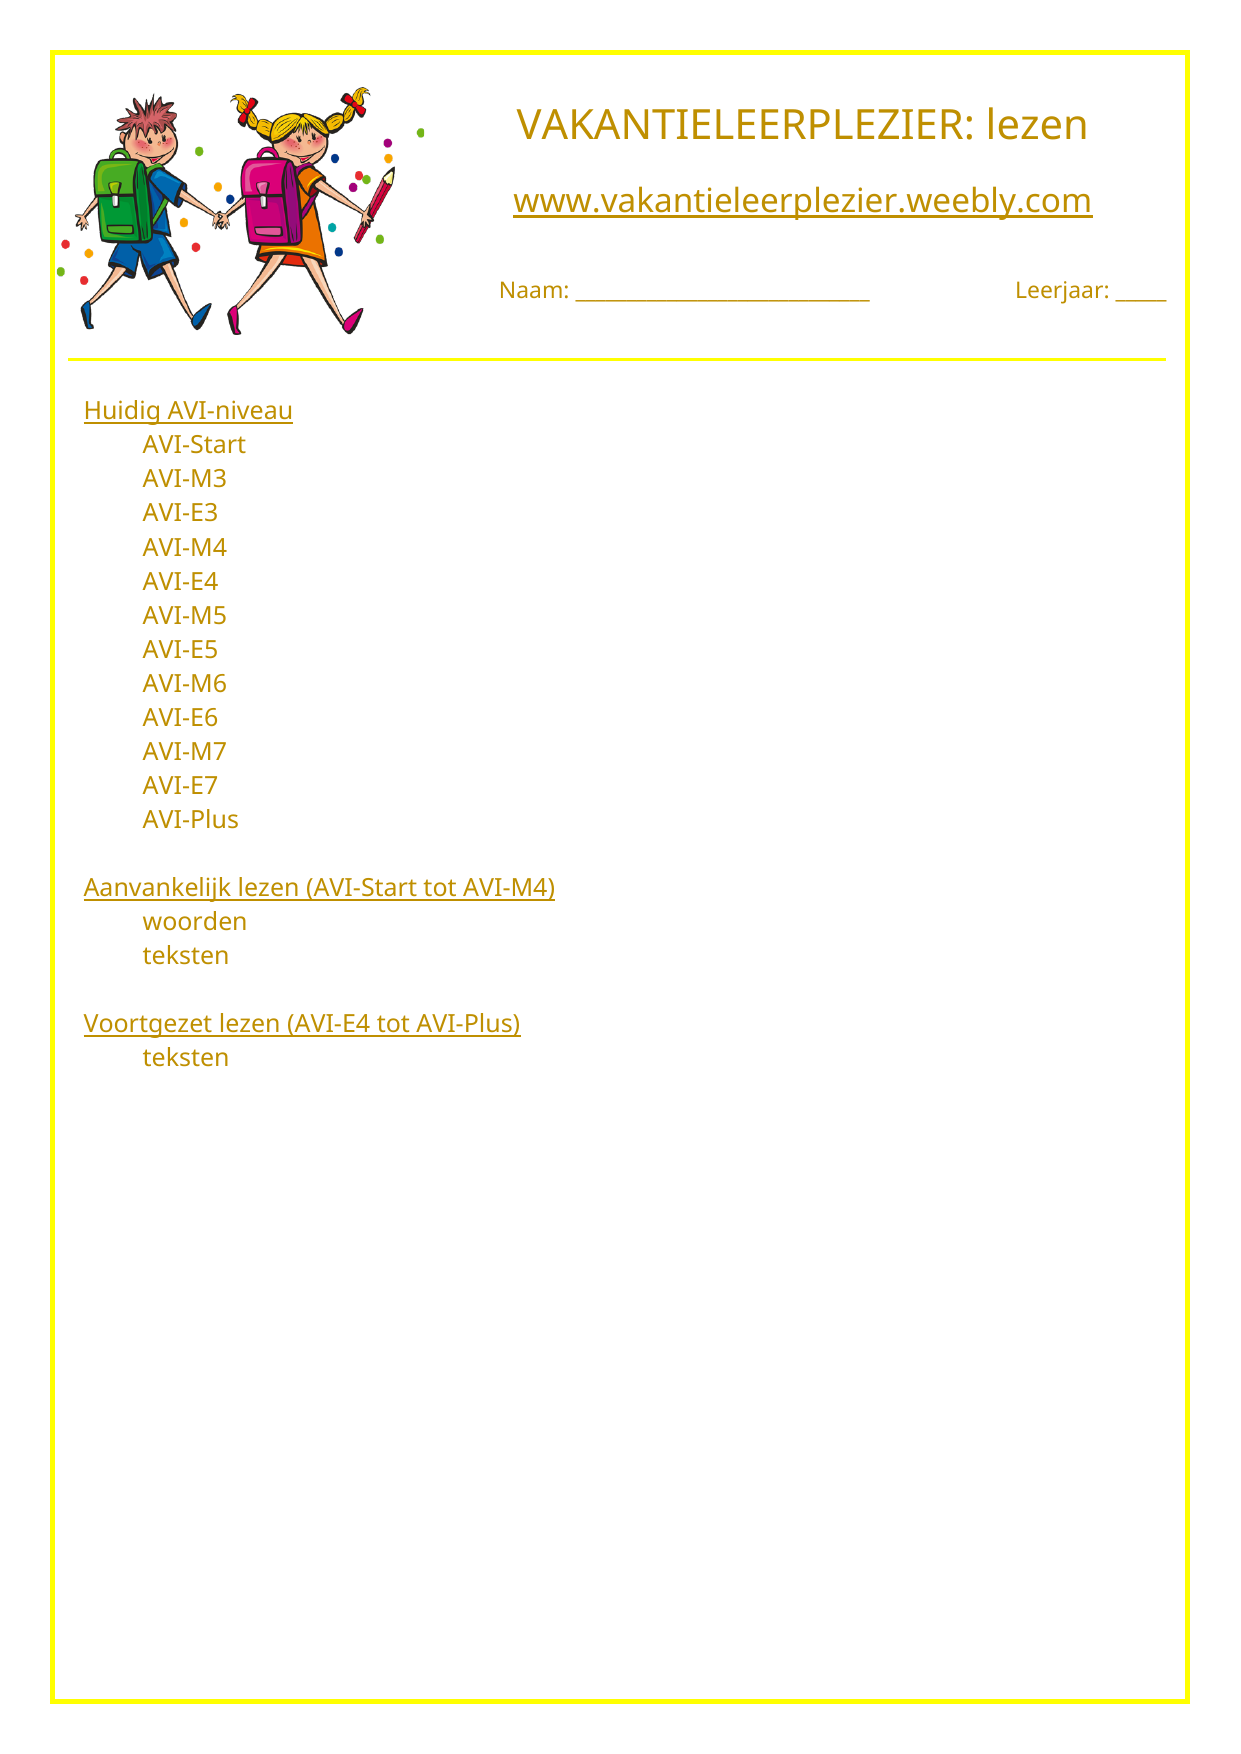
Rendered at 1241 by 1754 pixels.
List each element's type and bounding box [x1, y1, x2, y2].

picture [56, 87, 425, 335]
